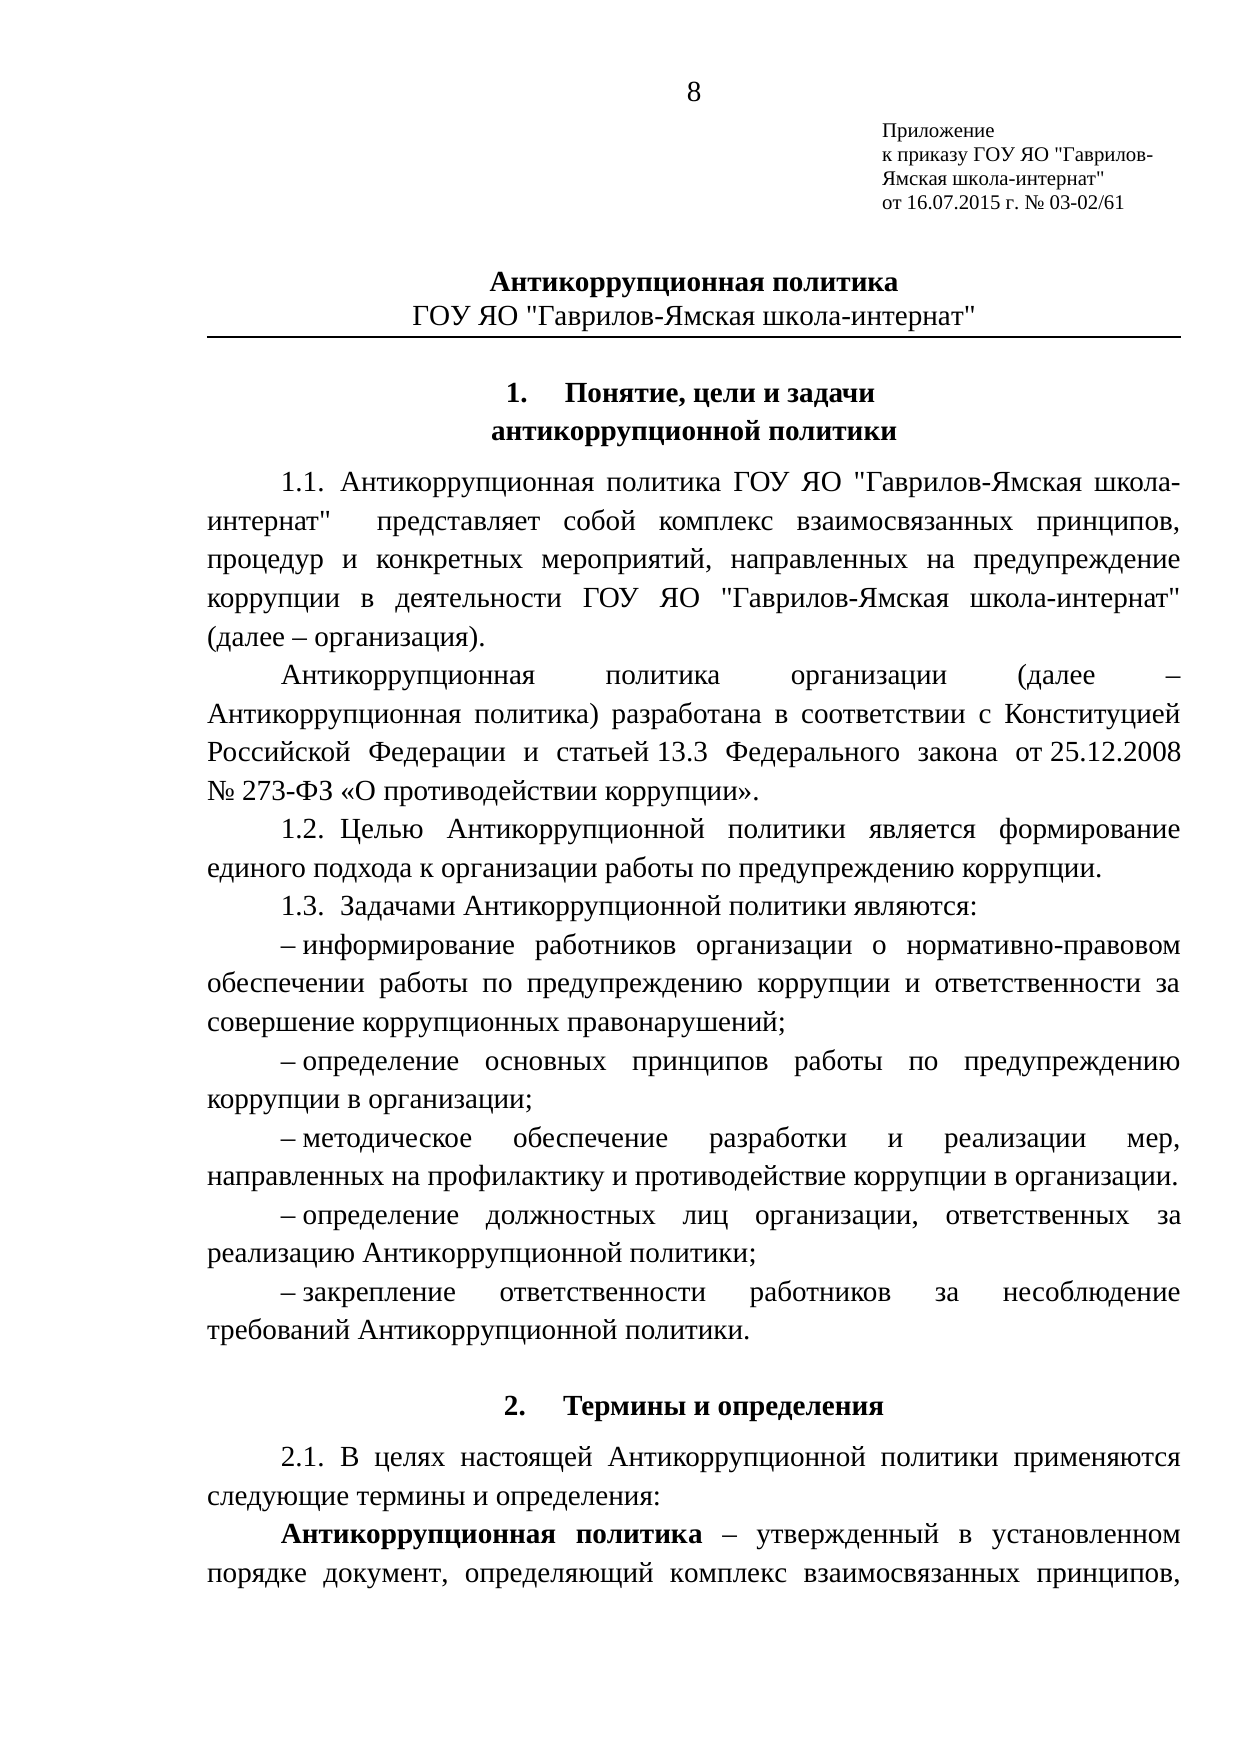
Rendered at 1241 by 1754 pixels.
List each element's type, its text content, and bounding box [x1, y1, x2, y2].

text Антикоррупционная политика организации (далее – Антикоррупционная политика) разработана в соответствии с Конституцией Российской Федерации и статьей 13.3 Федерального закона от 25.12.2008 № 273-ФЗ «О противодействии коррупции». [207, 657, 1181, 806]
text Антикоррупционная политика [207, 264, 1181, 298]
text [207, 1517, 1181, 1589]
text – информирование работников организации о нормативно-правовом обеспечении работы по предупреждению коррупции и ответственности за совершение коррупционных правонарушений; [207, 927, 1181, 1038]
table_header ГОУ ЯО "Гаврилов-Ямская школа-интернат" [207, 298, 1181, 336]
list В целях настоящей Антикоррупционной политики применяются следующие термины и определения: [207, 1439, 1181, 1512]
list Понятие, цели и задачи антикоррупционной политики [207, 375, 1181, 447]
text Приложение к приказу ГОУ ЯО "Гаврилов-Ямская школа-интернат" от 16.07.2015 г. № 03-02/61 [882, 118, 1181, 214]
list Антикоррупционная политика ГОУ ЯО "Гаврилов-Ямская школа-интернат" представляет собой комплекс взаимосвязанных принципов, процедур и конкретных мероприятий, направленных на предупреждение коррупции в деятельности ГОУ ЯО "Гаврилов-Ямская школа-интернат" (далее – организация). [207, 464, 1181, 652]
text – закрепление ответственности работников за несоблюдение требований Антикоррупционной политики. [207, 1274, 1181, 1346]
list Целью Антикоррупционной политики является формирование единого подхода к организации работы по предупреждению коррупции. [207, 811, 1181, 883]
text – методическое обеспечение разработки и реализации мер, направленных на профилактику и противодействие коррупции в организации. [207, 1120, 1181, 1192]
text – определение должностных лиц организации, ответственных за реализацию Антикоррупционной политики; [207, 1197, 1181, 1269]
list Задачами Антикоррупционной политики являются: [207, 888, 1181, 922]
list Термины и определения [207, 1388, 1181, 1422]
text – определение основных принципов работы по предупреждению коррупции в организации; [207, 1043, 1181, 1115]
